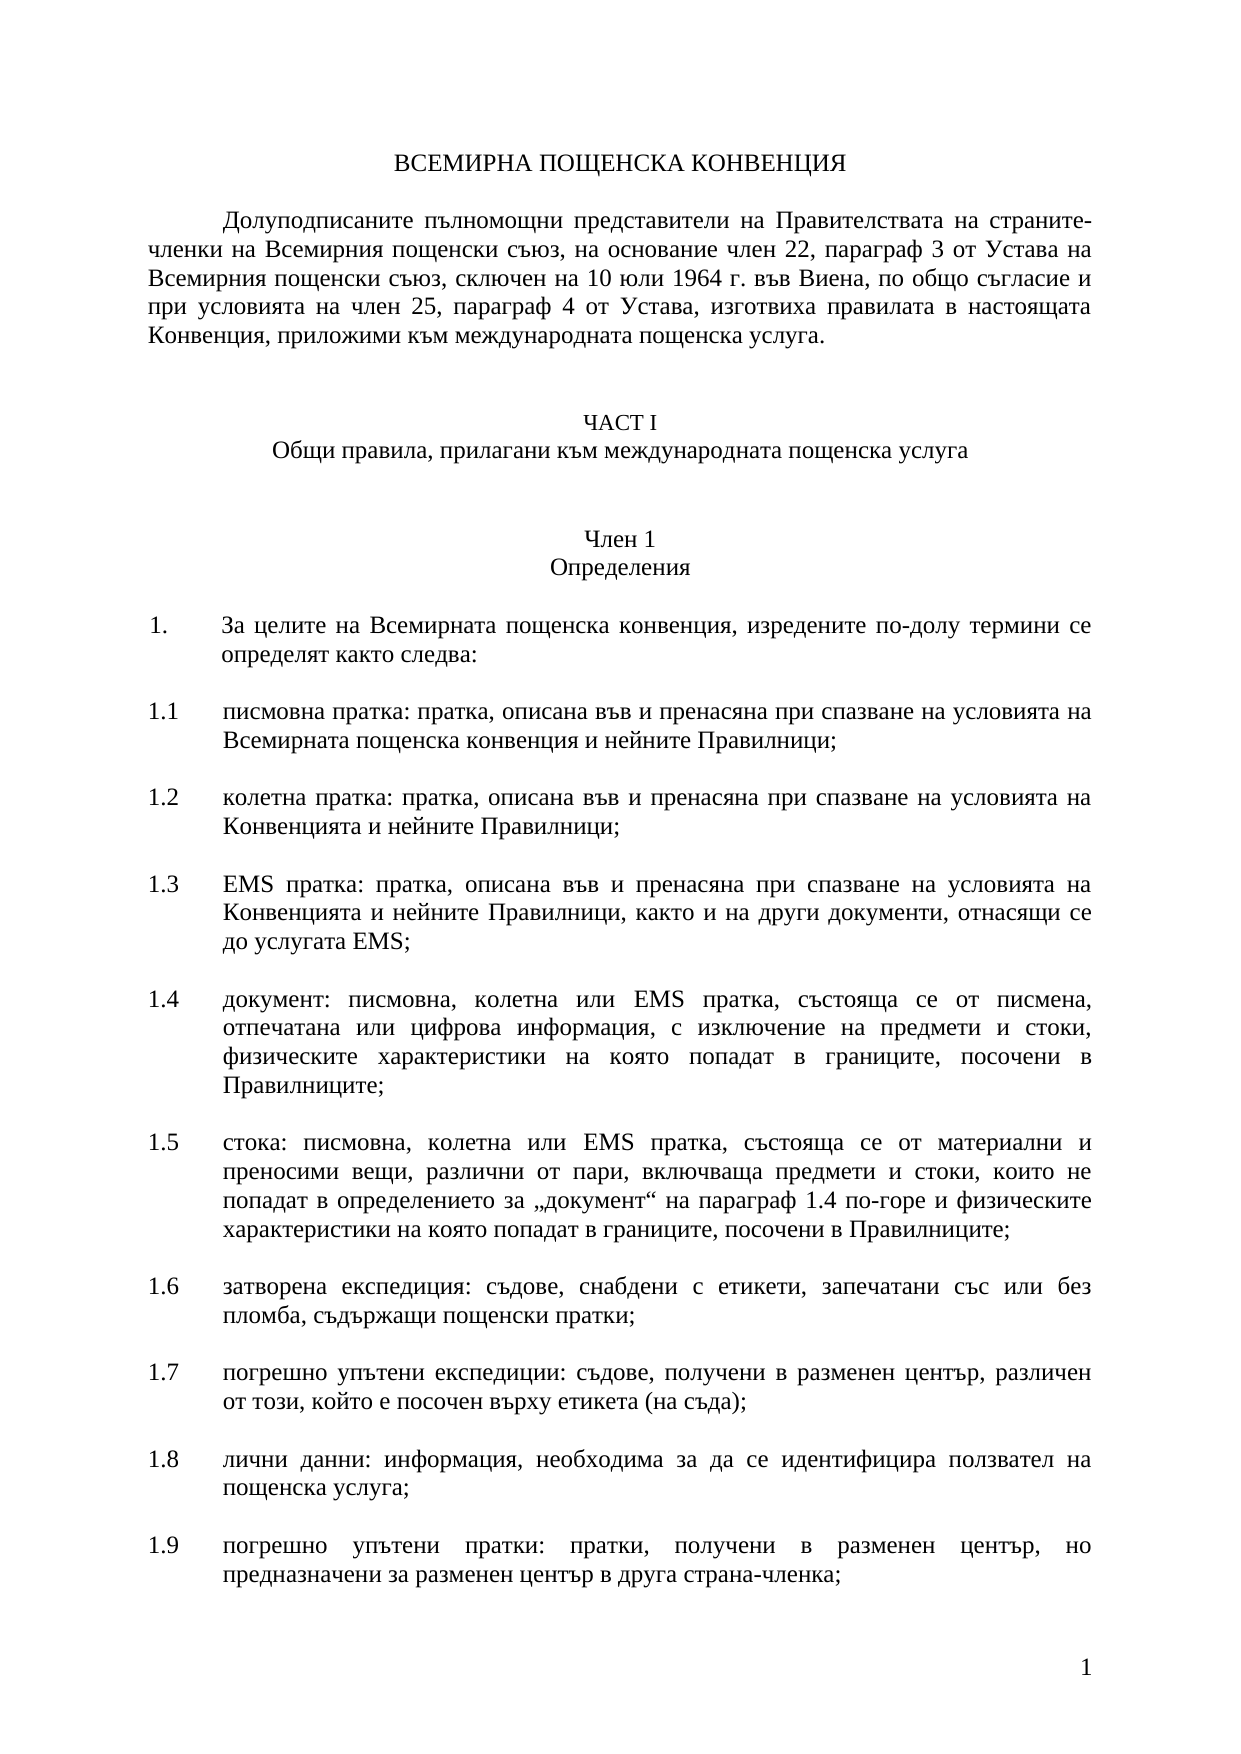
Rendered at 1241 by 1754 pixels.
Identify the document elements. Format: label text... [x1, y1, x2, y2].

text 1.9 погрешно упътени пратки: пратки, получени в разменен център, но предназначени за разменен център в друга страна-членка; [148, 1530, 1093, 1587]
text 1.1 писмовна пратка: пратка, описана във и пренасяна при спазване на условията на Всемирната пощенска конвенция и нейните Правилници; [148, 696, 1093, 754]
text 1.8 лични данни: информация, необходима за да се идентифицира ползвател на пощенска услуга; [148, 1444, 1093, 1501]
text 1. За целите на Всемирната пощенска конвенция, изредените по-долу термини се определят както следва: [149, 610, 1093, 667]
text 1.2 колетна пратка: пратка, описана във и пренасяна при спазване на условията на Конвенцията и нейните Правилници; [148, 782, 1093, 840]
text 1.5 стока: писмовна, колетна или EMS пратка, състояща се от материални и преносими вещи, различни от пари, включваща предмети и стоки, които не попадат в определението за „документ“ на параграф 1.4 по-горе и физическите характеристики на която попадат в границите, посочени в Правилниците; [148, 1127, 1093, 1242]
text Член 1 [148, 524, 1093, 552]
subtitle Общи правила, прилагани към международната пощенска услуга [148, 435, 1093, 464]
text част І [148, 409, 1093, 435]
text Определения [148, 552, 1093, 581]
text ВСЕМИРНА ПОЩЕНСКА КОНВЕНЦИЯ [148, 148, 1093, 176]
text 1.4 документ: писмовна, колетна или EMS пратка, състояща се от писмена, отпечатана или цифрова информация, с изключение на предмети и стоки, физическите характеристики на която попадат в границите, посочени в Правилниците; [148, 984, 1093, 1099]
text 1.6 затворена експедиция: съдове, снабдени с етикети, запечатани със или без пломба, съдържащи пощенски пратки; [148, 1271, 1093, 1329]
text Долуподписаните пълномощни представители на Правителствата на страните-членки на Всемирния пощенски съюз, на основание член 22, параграф 3 от Устава на Всемирния пощенски съюз, сключен на 10 юли . във Виена, по общо съгласие и при условията на член 25, параграф 4 от Устава, изготвиха правилата в настоящата Конвенция, приложими към международната пощенска услуга. [148, 205, 1093, 349]
text 1.3 EMS пратка: пратка, описана във и пренасяна при спазване на условията на Конвенцията и нейните Правилници, както и на други документи, отнасящи се до услугата EMS; [148, 869, 1093, 955]
text 1.7 погрешно упътени експедиции: съдове, получени в разменен център, различен от този, който е посочен върху етикета (на съда); [148, 1357, 1093, 1415]
